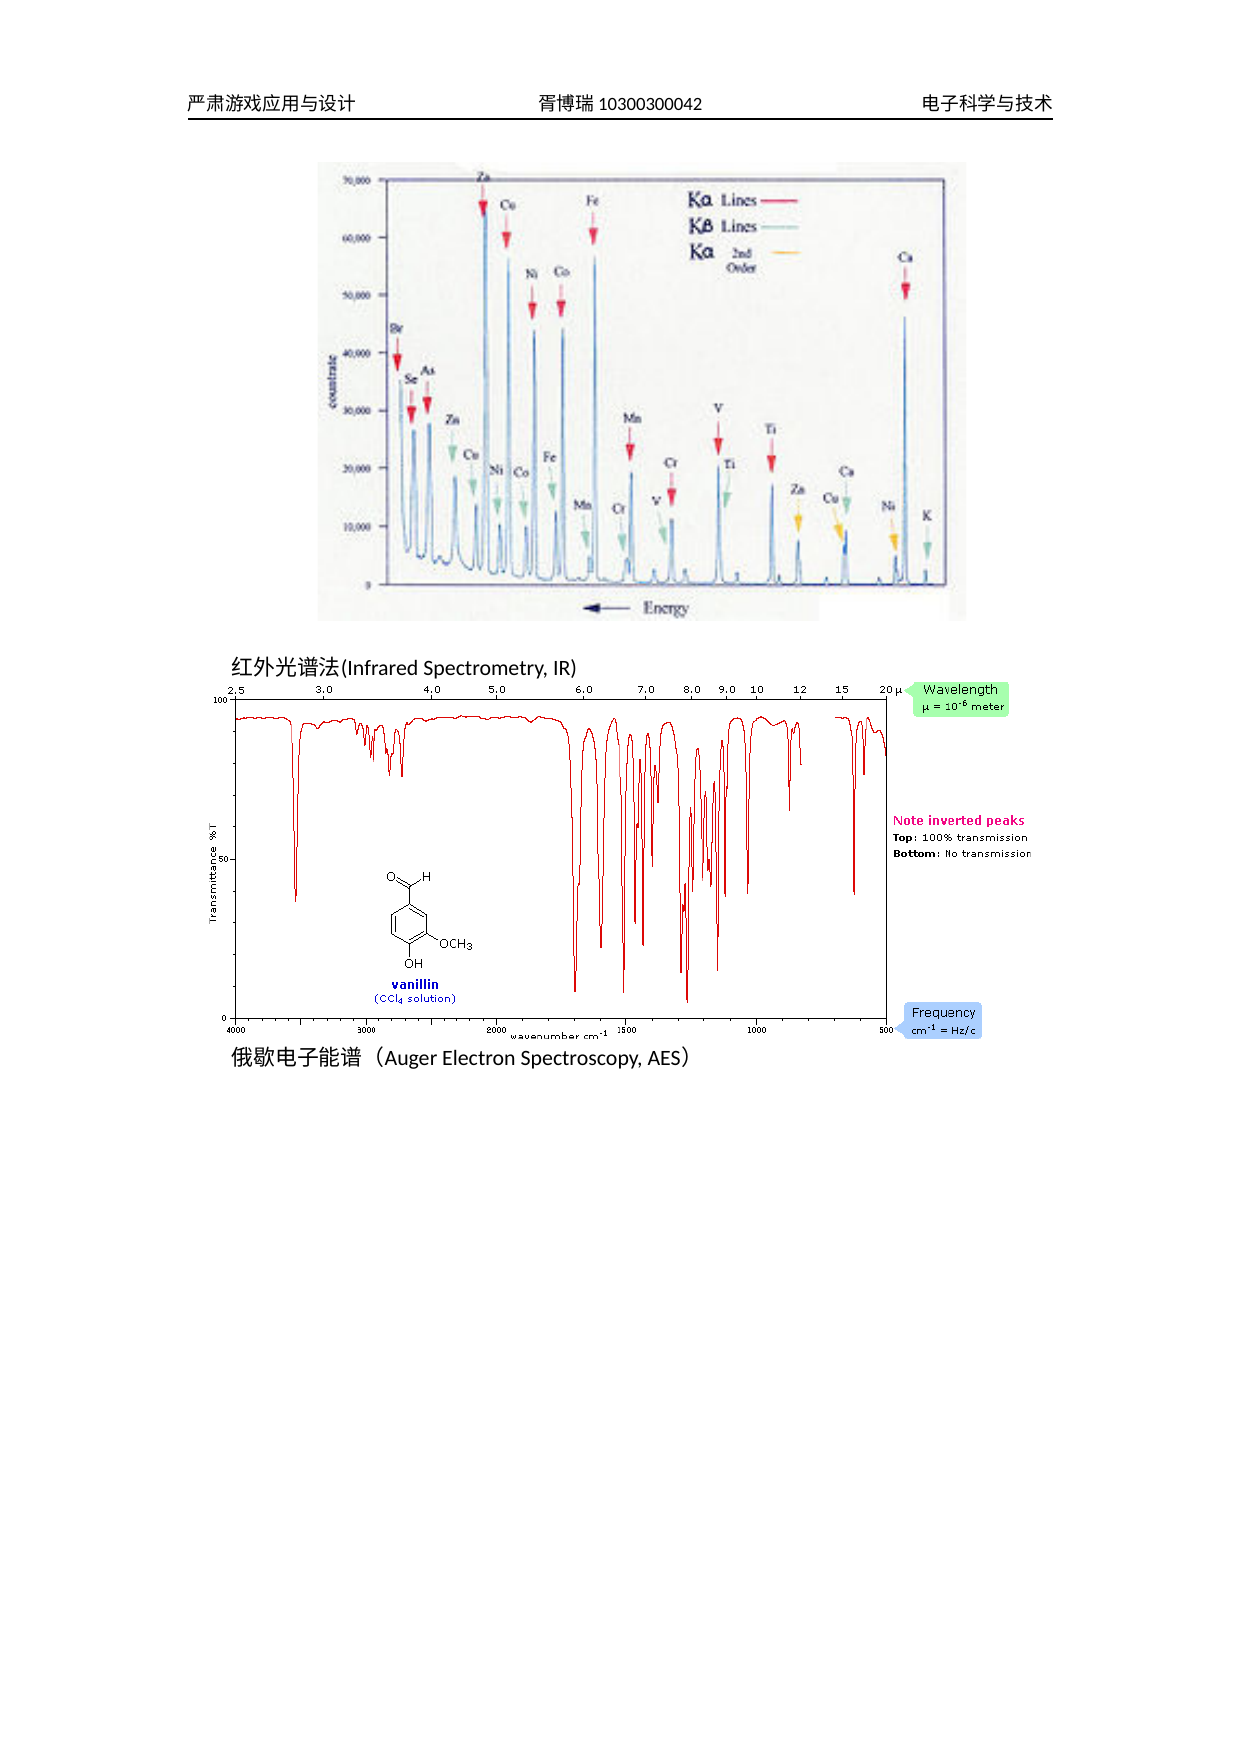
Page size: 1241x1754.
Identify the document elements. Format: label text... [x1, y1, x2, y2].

text 俄歇电子能谱（Auger Electron Spectroscopy, AES） [187, 1039, 1053, 1072]
picture [317, 162, 967, 621]
picture [209, 682, 1031, 1039]
text 红外光谱法(Infrared Spectrometry, IR) [187, 649, 1053, 682]
